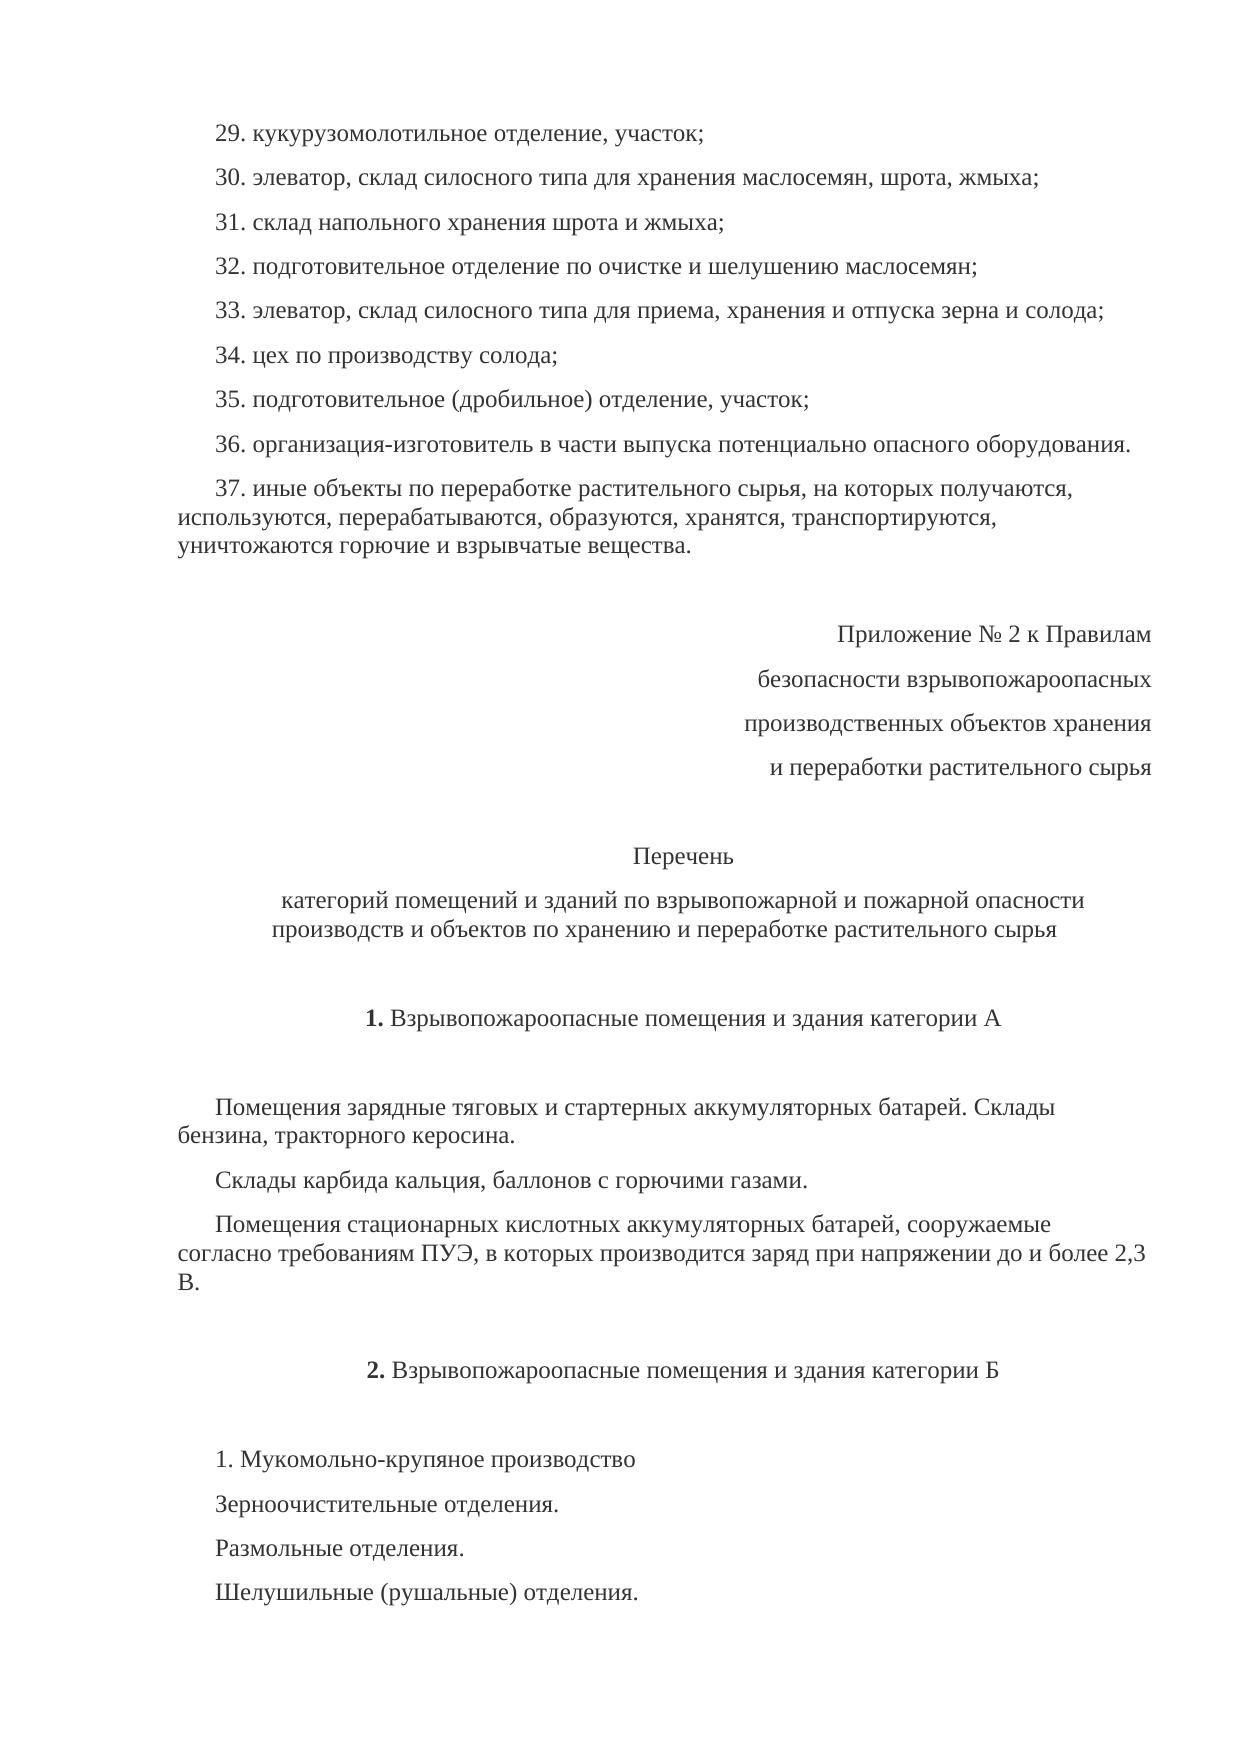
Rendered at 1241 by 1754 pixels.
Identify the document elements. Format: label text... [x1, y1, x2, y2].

text Шелушильные (рушальные) отделения. [177, 1577, 1152, 1606]
text 35. подготовительное (дробильное) отделение, участок; [177, 384, 1152, 413]
text 37. иные объекты по переработке растительного сырья, на которых получаются, используются, перерабатываются, образуются, хранятся, транспортируются, уничтожаются горючие и взрывчатые вещества. [177, 473, 1152, 559]
text 36. организация-изготовитель в части выпуска потенциально опасного оборудования. [177, 429, 1152, 457]
text 33. элеватор, склад силосного типа для приема, хранения и отпуска зерна и солода; [177, 296, 1152, 324]
text Зерноочистительные отделения. [177, 1489, 1152, 1517]
text безопасности взрывопожароопасных [177, 664, 1152, 692]
text 32. подготовительное отделение по очистке и шелушению маслосемян; [177, 251, 1152, 280]
text Размольные отделения. [177, 1533, 1152, 1562]
text и переработки растительного сырья [177, 752, 1152, 781]
text Приложение № 2 к Правилам [177, 619, 1152, 648]
text Склады карбида кальция, баллонов с горючими газами. [177, 1165, 1152, 1194]
text 30. элеватор, склад силосного типа для хранения маслосемян, шрота, жмыха; [177, 162, 1152, 191]
text Помещения стационарных кислотных аккумуляторных батарей, сооружаемые согласно требованиям ПУЭ, в которых производится заряд при напряжении до и более 2,3 В. [177, 1209, 1152, 1296]
text 29. кукурузомолотильное отделение, участок; [177, 118, 1152, 147]
text 1. Мукомольно-крупяное производство [177, 1444, 1152, 1473]
text 34. цех по производству солода; [177, 340, 1152, 369]
text 31. склад напольного хранения шрота и жмыха; [177, 207, 1152, 236]
text Перечень [177, 841, 1152, 870]
text 2. Взрывопожароопасные помещения и здания категории Б [177, 1356, 1152, 1384]
text категорий помещений и зданий по взрывопожарной и пожарной опасности производств и объектов по хранению и переработке растительного сырья [177, 886, 1152, 943]
text 1. Взрывопожароопасные помещения и здания категории А [177, 1003, 1152, 1032]
text производственных объектов хранения [177, 708, 1152, 737]
text Помещения зарядные тяговых и стартерных аккумуляторных батарей. Склады бензина, тракторного керосина. [177, 1092, 1152, 1149]
